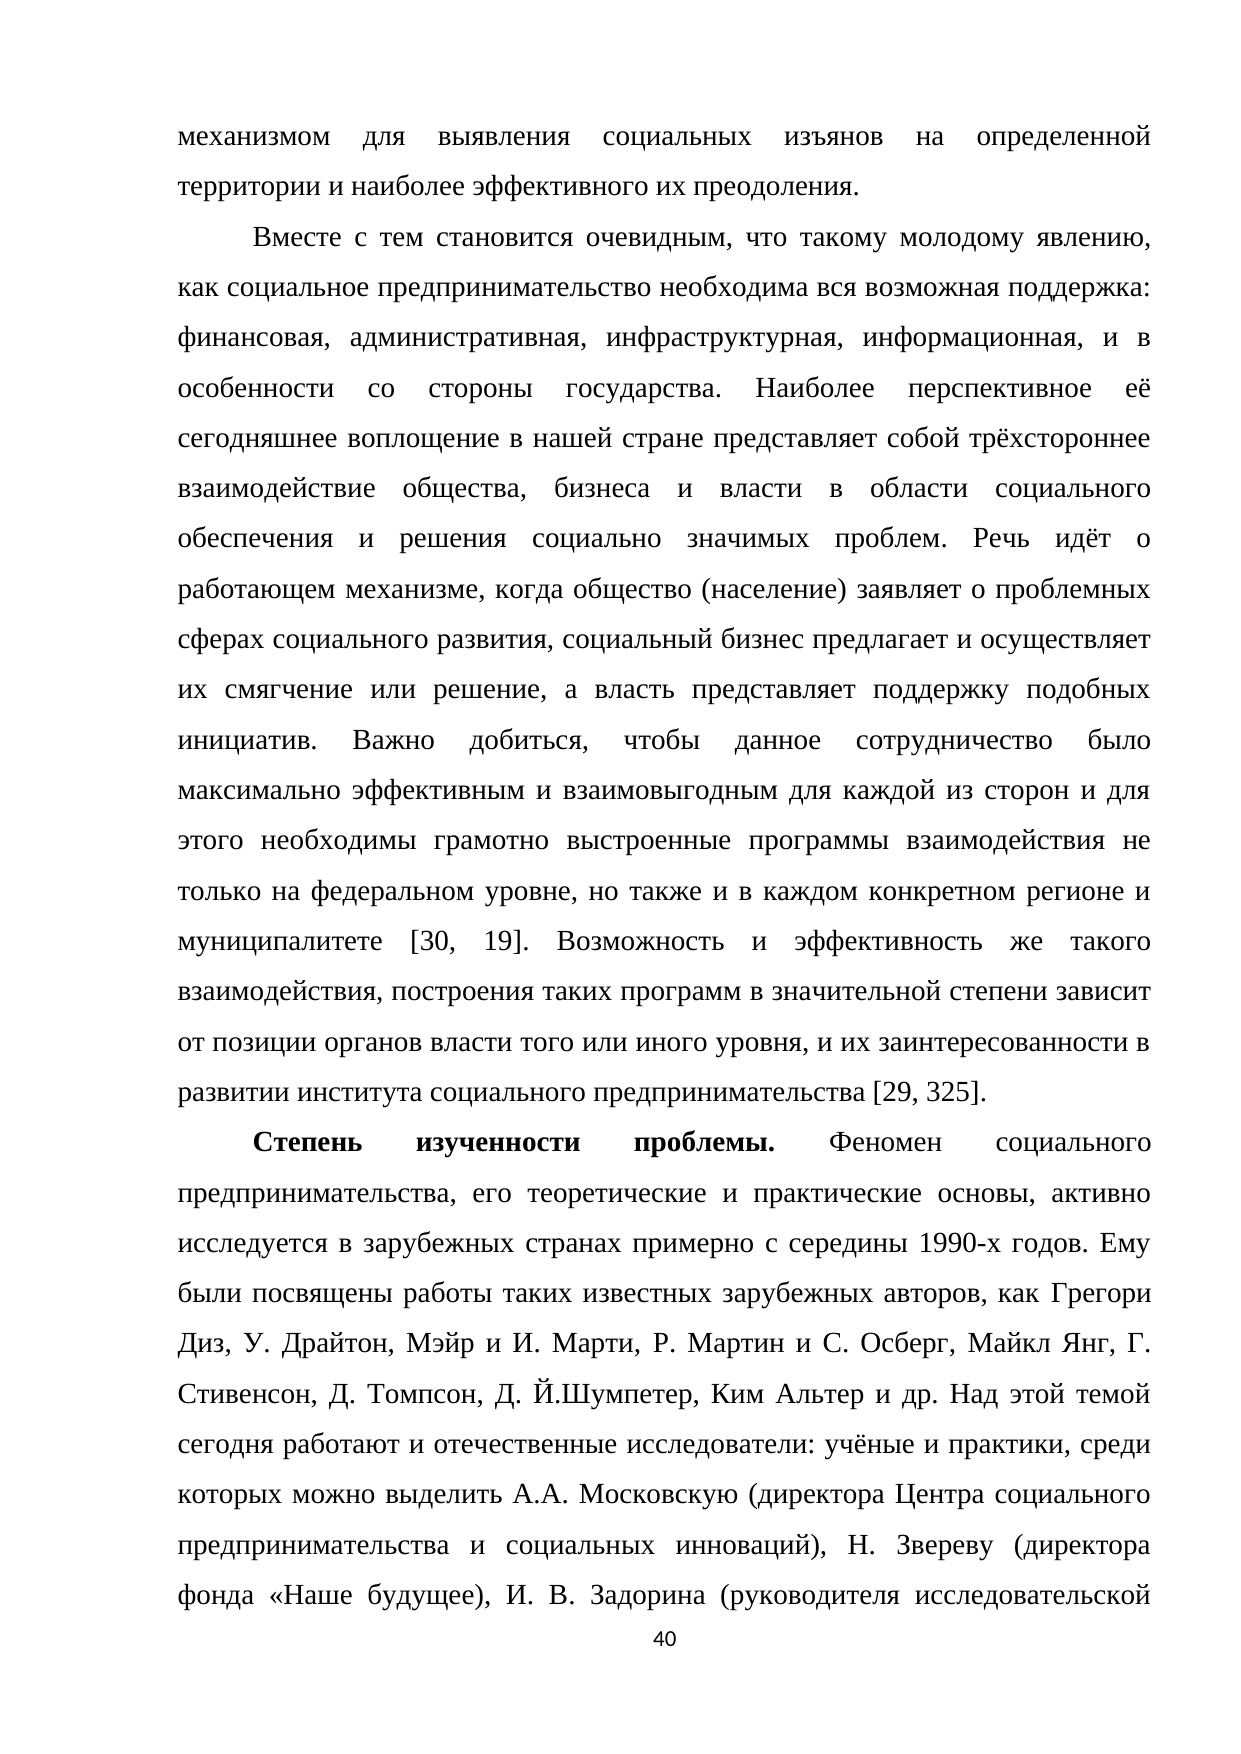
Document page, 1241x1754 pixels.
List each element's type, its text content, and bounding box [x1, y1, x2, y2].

text Вместе с тем становится очевидным, что такому молодому явлению, как социальное предпринимательство необходима вся возможная поддержка: финансовая, административная, инфраструктурная, информационная, и в особенности со стороны государства. Наиболее перспективное её сегодняшнее воплощение в нашей стране представляет собой трёхстороннее взаимодействие общества, бизнеса и власти в области социального обеспечения и решения социально значимых проблем. Речь идёт о работающем механизме, когда общество (население) заявляет о проблемных сферах социального развития, социальный бизнес предлагает и осуществляет их смягчение или решение, а власть представляет поддержку подобных инициатив. Важно добиться, чтобы данное сотрудничество было максимально эффективным и взаимовыгодным для каждой из сторон и для этого необходимы грамотно выстроенные программы взаимодействия не только на федеральном уровне, но также и в каждом конкретном регионе и муниципалитете [30, 19]. Возможность и эффективность же такого взаимодействия, построения таких программ в значительной степени зависит от позиции органов власти того или иного уровня, и их заинтересованности в развитии института социального предпринимательства [29, 325]. [177, 219, 1152, 1108]
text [177, 118, 1152, 202]
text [177, 1124, 1152, 1611]
